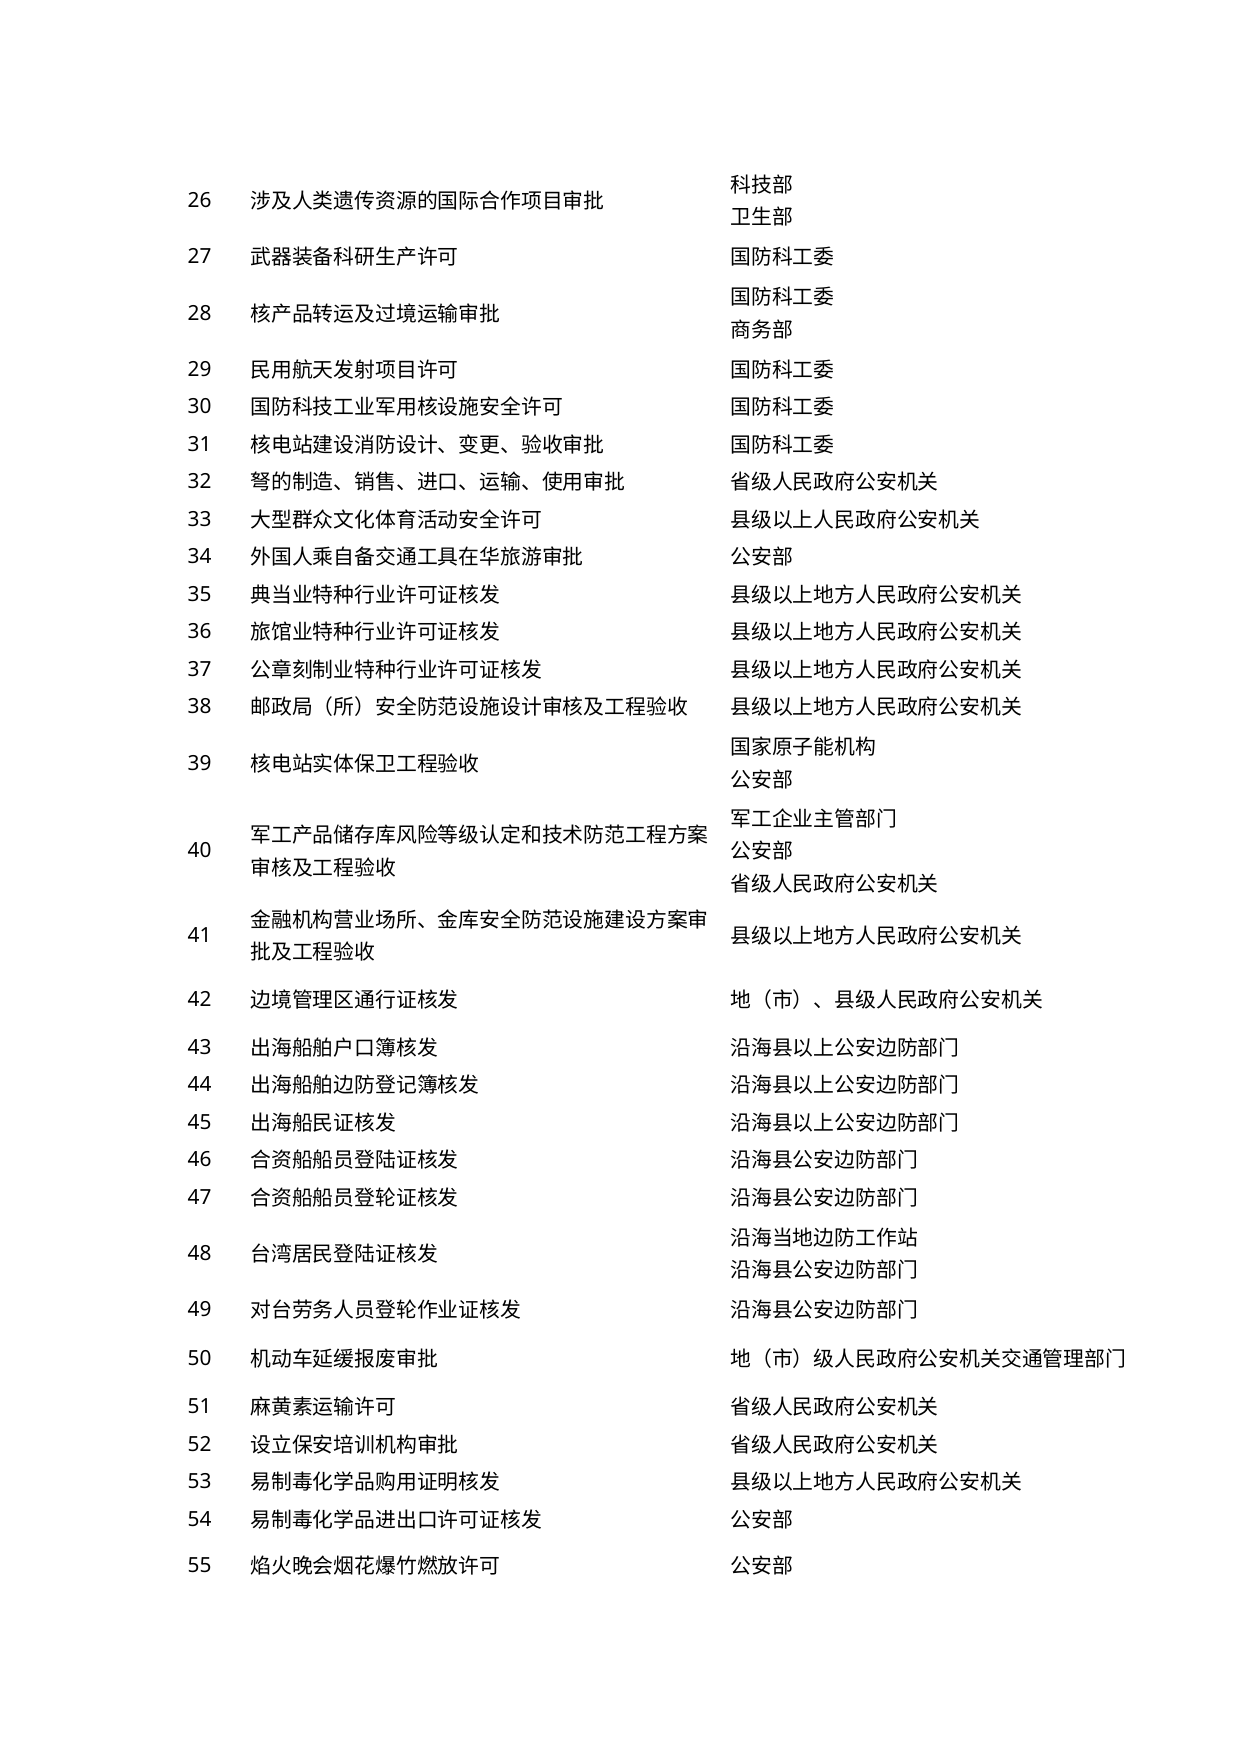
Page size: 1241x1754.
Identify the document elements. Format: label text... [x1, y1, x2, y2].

table_cell 46 [186, 1140, 248, 1178]
table_cell 民用航天发射项目许可 [249, 350, 729, 387]
table_cell 沿海当地边防工作站 沿海县公安边防部门 [729, 1215, 1138, 1290]
table_cell 县级以上地方人民政府公安机关 [729, 575, 1138, 612]
table_cell 沿海县公安边防部门 [729, 1290, 1138, 1328]
table_cell 公安部 省级人民政府公安机关 [729, 1537, 1138, 1592]
table_cell 合资船船员登陆证核发 [249, 1140, 729, 1178]
table_cell 国防科工委 [729, 237, 1138, 274]
table_cell 国防科工委 [729, 387, 1138, 424]
table_cell 核电站建设消防设计、变更、验收审批 [249, 425, 729, 462]
table_cell 核产品转运及过境运输审批 [249, 275, 729, 349]
table_cell 省级人民政府公安机关 [729, 1425, 1138, 1462]
table_cell 大型群众文化体育活动安全许可 [249, 500, 729, 537]
table_cell 合资船船员登轮证核发 [249, 1178, 729, 1215]
table_cell 沿海县以上公安边防部门 [729, 1065, 1138, 1103]
table_cell 28 [186, 275, 248, 349]
table_cell 机动车延缓报废审批 [249, 1328, 729, 1387]
table_cell 44 [186, 1065, 248, 1103]
table_cell 公安部 [729, 1500, 1138, 1537]
table_cell 36 [186, 612, 248, 649]
table_cell 国防科技工业军用核设施安全许可 [249, 387, 729, 424]
table_cell 26 [186, 162, 248, 237]
table_cell 焰火晚会烟花爆竹燃放许可 [249, 1537, 729, 1592]
table_cell 涉及人类遗传资源的国际合作项目审批 [249, 162, 729, 237]
table_cell 55 [186, 1537, 248, 1592]
table_cell 51 [186, 1387, 248, 1424]
table_cell 省级人民政府公安机关 [729, 462, 1138, 499]
table_cell 41 [186, 900, 248, 968]
table_cell 国防科工委 商务部 [729, 275, 1138, 349]
table_cell 军工企业主管部门 公安部 省级人民政府公安机关 [729, 800, 1138, 900]
table_cell 35 [186, 575, 248, 612]
table_cell 国防科工委 [729, 425, 1138, 462]
table_cell 公章刻制业特种行业许可证核发 [249, 650, 729, 687]
table_cell 50 [186, 1328, 248, 1387]
table_cell 县级以上人民政府公安机关 [729, 500, 1138, 537]
table_cell 43 [186, 1028, 248, 1065]
table_cell 科技部 卫生部 [729, 162, 1138, 237]
table_cell 县级以上地方人民政府公安机关 [729, 687, 1138, 724]
table_cell 典当业特种行业许可证核发 [249, 575, 729, 612]
table_cell 49 [186, 1290, 248, 1328]
table_cell 金融机构营业场所、金库安全防范设施建设方案审批及工程验收 [249, 900, 729, 968]
table_cell 军工产品储存库风险等级认定和技术防范工程方案审核及工程验收 [249, 800, 729, 900]
table_cell 地（市）、县级人民政府公安机关 [729, 968, 1138, 1028]
table_cell 沿海县以上公安边防部门 [729, 1028, 1138, 1065]
table_cell 公安部 [729, 537, 1138, 574]
table_cell 台湾居民登陆证核发 [249, 1215, 729, 1290]
table_cell 54 [186, 1500, 248, 1537]
table_cell 沿海县公安边防部门 [729, 1178, 1138, 1215]
table_cell 设立保安培训机构审批 [249, 1425, 729, 1462]
table_cell 县级以上地方人民政府公安机关 [729, 1462, 1138, 1499]
table_cell 地（市）级人民政府公安机关交通管理部门 [729, 1328, 1138, 1387]
table_cell 旅馆业特种行业许可证核发 [249, 612, 729, 649]
table_cell 34 [186, 537, 248, 574]
table_cell 31 [186, 425, 248, 462]
table_cell 42 [186, 968, 248, 1028]
table_cell 沿海县以上公安边防部门 [729, 1103, 1138, 1140]
table_cell 出海船舶边防登记簿核发 [249, 1065, 729, 1103]
table_cell 邮政局（所）安全防范设施设计审核及工程验收 [249, 687, 729, 724]
table_cell 33 [186, 500, 248, 537]
table_cell 易制毒化学品购用证明核发 [249, 1462, 729, 1499]
table_cell 32 [186, 462, 248, 499]
table_cell 52 [186, 1425, 248, 1462]
table_cell 易制毒化学品进出口许可证核发 [249, 1500, 729, 1537]
table_cell 弩的制造、销售、进口、运输、使用审批 [249, 462, 729, 499]
table_cell 48 [186, 1215, 248, 1290]
table_cell 核电站实体保卫工程验收 [249, 725, 729, 799]
table_cell 30 [186, 387, 248, 424]
table_cell 出海船舶户口簿核发 [249, 1028, 729, 1065]
table_cell 麻黄素运输许可 [249, 1387, 729, 1424]
table_cell 出海船民证核发 [249, 1103, 729, 1140]
table_cell 武器装备科研生产许可 [249, 237, 729, 274]
table_cell 县级以上地方人民政府公安机关 [729, 612, 1138, 649]
table_cell 国防科工委 [729, 350, 1138, 387]
table_cell 53 [186, 1462, 248, 1499]
table_cell 29 [186, 350, 248, 387]
table_cell 外国人乘自备交通工具在华旅游审批 [249, 537, 729, 574]
table_cell 27 [186, 237, 248, 274]
table_cell 47 [186, 1178, 248, 1215]
table_cell 对台劳务人员登轮作业证核发 [249, 1290, 729, 1328]
table_cell 县级以上地方人民政府公安机关 [729, 650, 1138, 687]
table_cell 37 [186, 650, 248, 687]
table_cell 沿海县公安边防部门 [729, 1140, 1138, 1178]
table_cell 39 [186, 725, 248, 799]
table_cell 边境管理区通行证核发 [249, 968, 729, 1028]
table_cell 省级人民政府公安机关 [729, 1387, 1138, 1424]
table_cell 38 [186, 687, 248, 724]
table_cell 45 [186, 1103, 248, 1140]
table_cell 40 [186, 800, 248, 900]
table_cell 国家原子能机构 公安部 [729, 725, 1138, 799]
table_cell 县级以上地方人民政府公安机关 [729, 900, 1138, 968]
